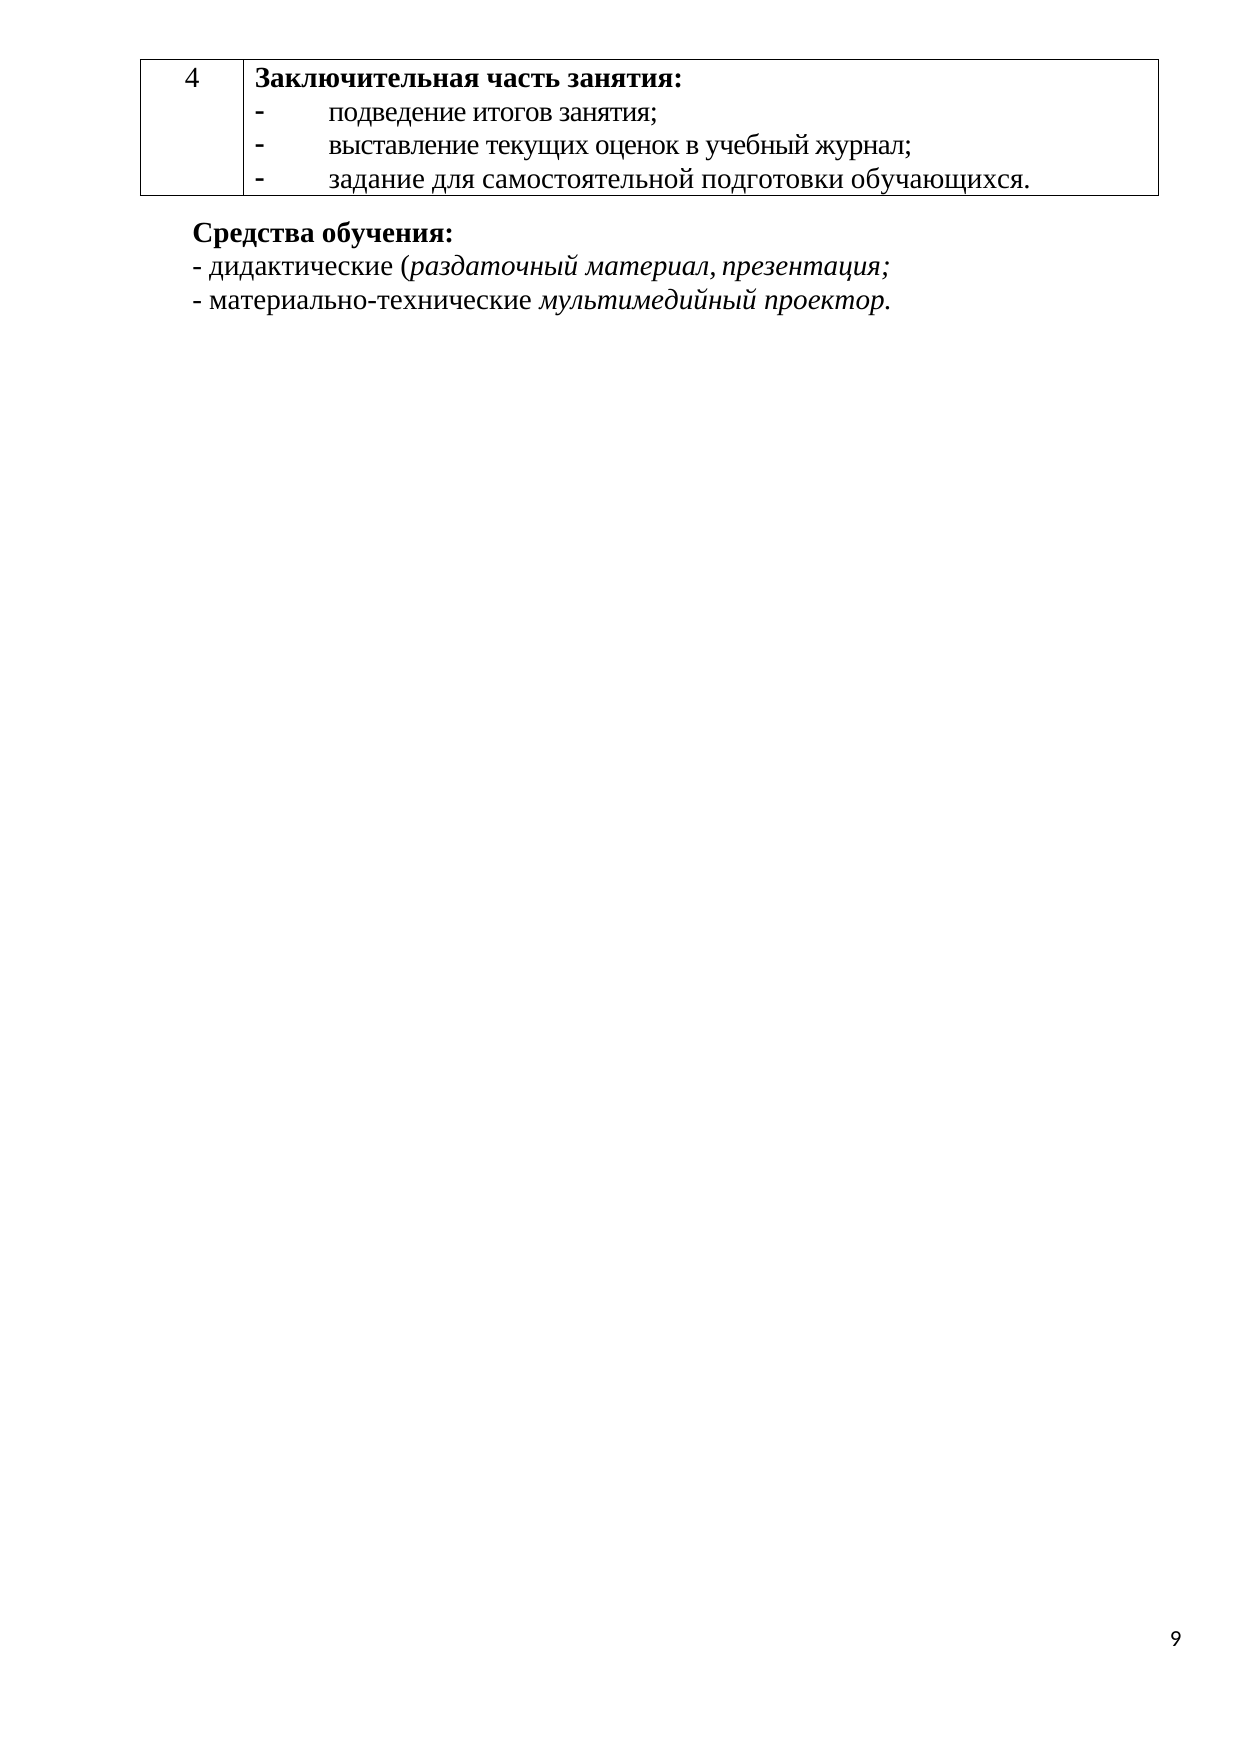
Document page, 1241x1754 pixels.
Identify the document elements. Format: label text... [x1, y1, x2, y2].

text - дидактические (раздаточный материал, презентация; [118, 248, 1181, 282]
text Средства обучения: [118, 215, 1181, 248]
table_cell 4 [141, 60, 243, 194]
text - материально-технические мультимедийный проектор. [118, 282, 1181, 315]
table_cell Заключительная часть занятия: подведение итогов занятия; выставление текущих оценок в учебный журнал; задание для самостоятельной подготовки обучающихся. [244, 60, 1158, 194]
